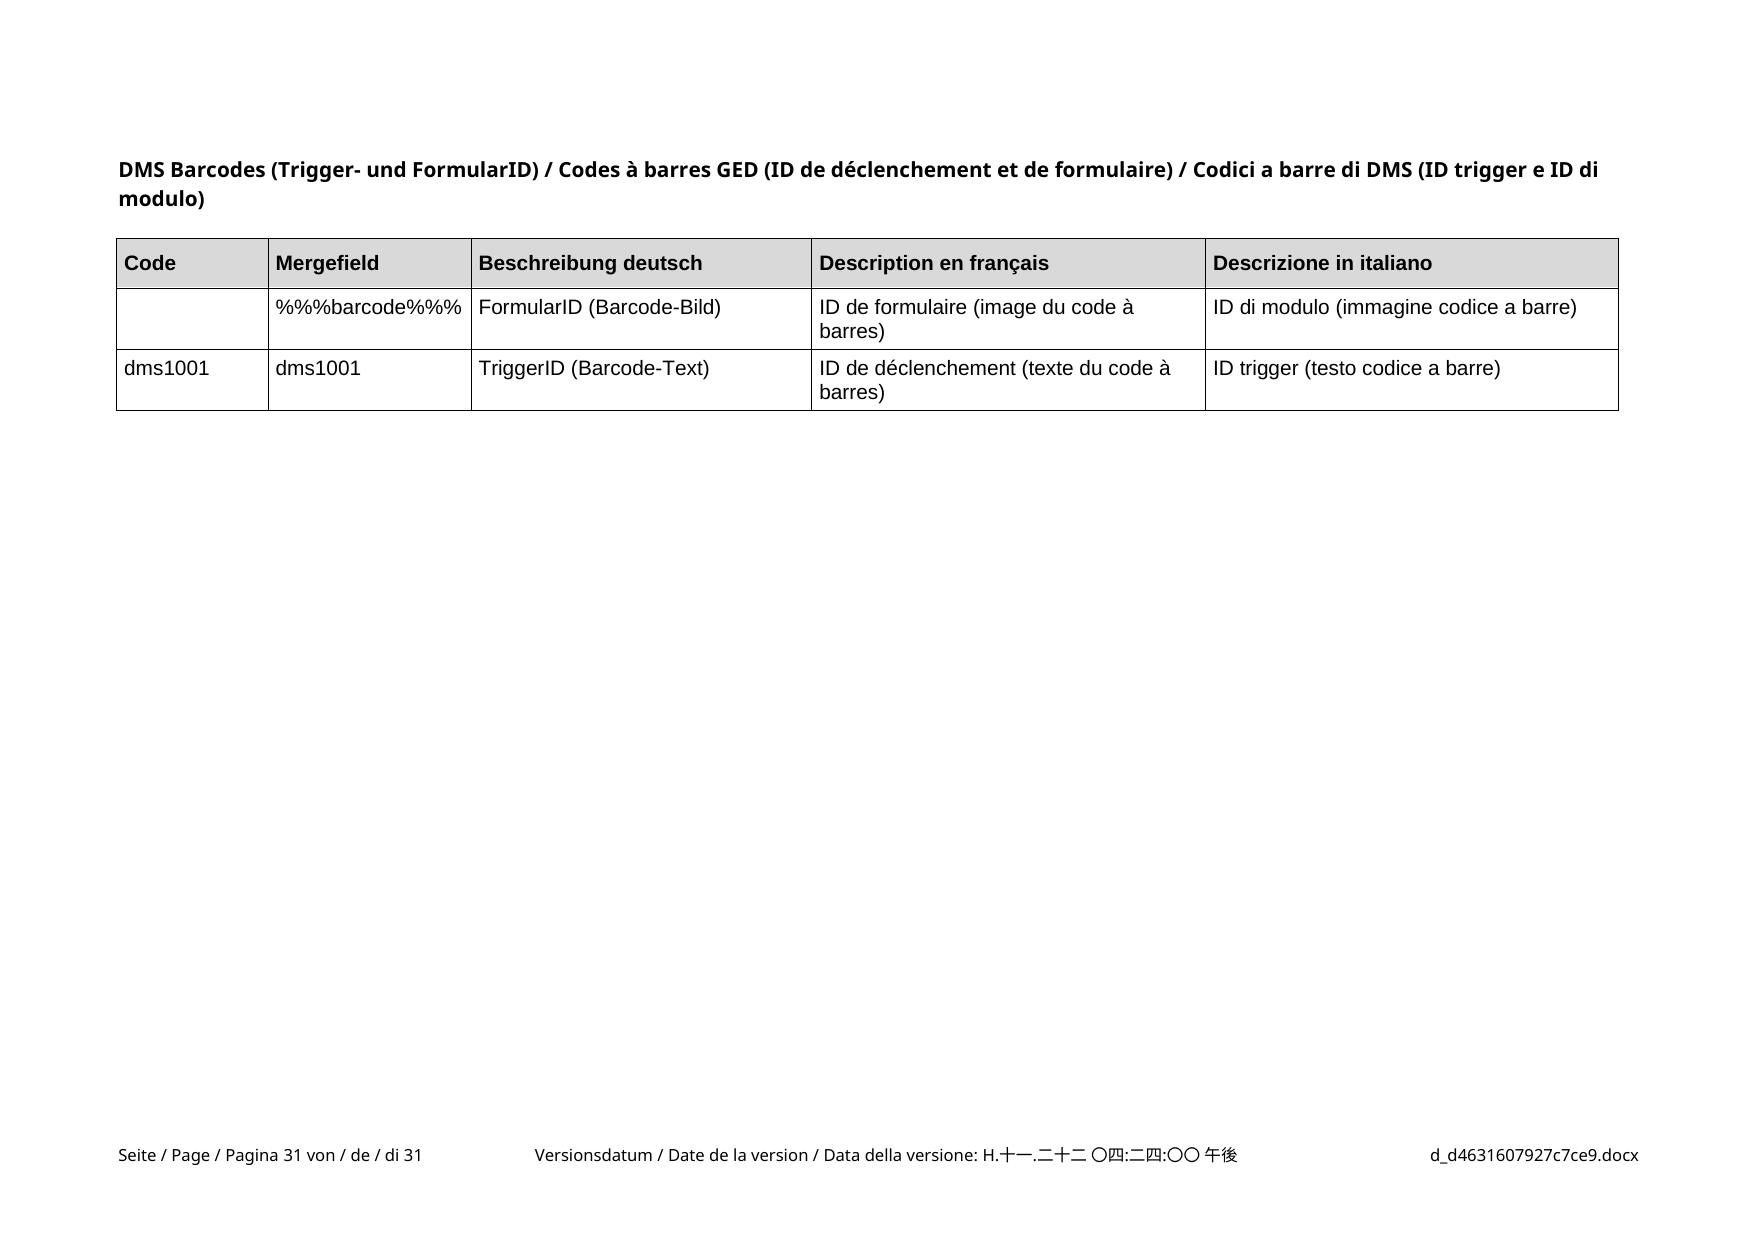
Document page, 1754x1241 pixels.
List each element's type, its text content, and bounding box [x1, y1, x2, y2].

table_cell %%%barcode%%% [269, 289, 471, 349]
table_cell ID di modulo (immagine codice a barre) [1206, 289, 1618, 349]
table_cell TriggerID (Barcode-Text) [472, 350, 811, 410]
table_header Description en français [812, 239, 1205, 287]
table_cell [117, 289, 268, 349]
table_cell dms1001 [117, 350, 268, 410]
table_header Beschreibung deutsch [472, 239, 811, 287]
table_header Mergefield [269, 239, 471, 287]
table_cell ID trigger (testo codice a barre) [1206, 350, 1618, 410]
table_cell FormularID (Barcode-Bild) [472, 289, 811, 349]
table_cell ID de formulaire (image du code à barres) [812, 289, 1205, 349]
table_header Code [117, 239, 268, 287]
table_header Descrizione in italiano [1206, 239, 1618, 287]
table_cell ID de déclenchement (texte du code à barres) [812, 350, 1205, 410]
text DMS Barcodes (Trigger- und FormularID) / Codes à barres GED (ID de déclenchement et de formulaire) / Codici a barre di DMS (ID trigger e ID di modulo) [118, 156, 1636, 212]
